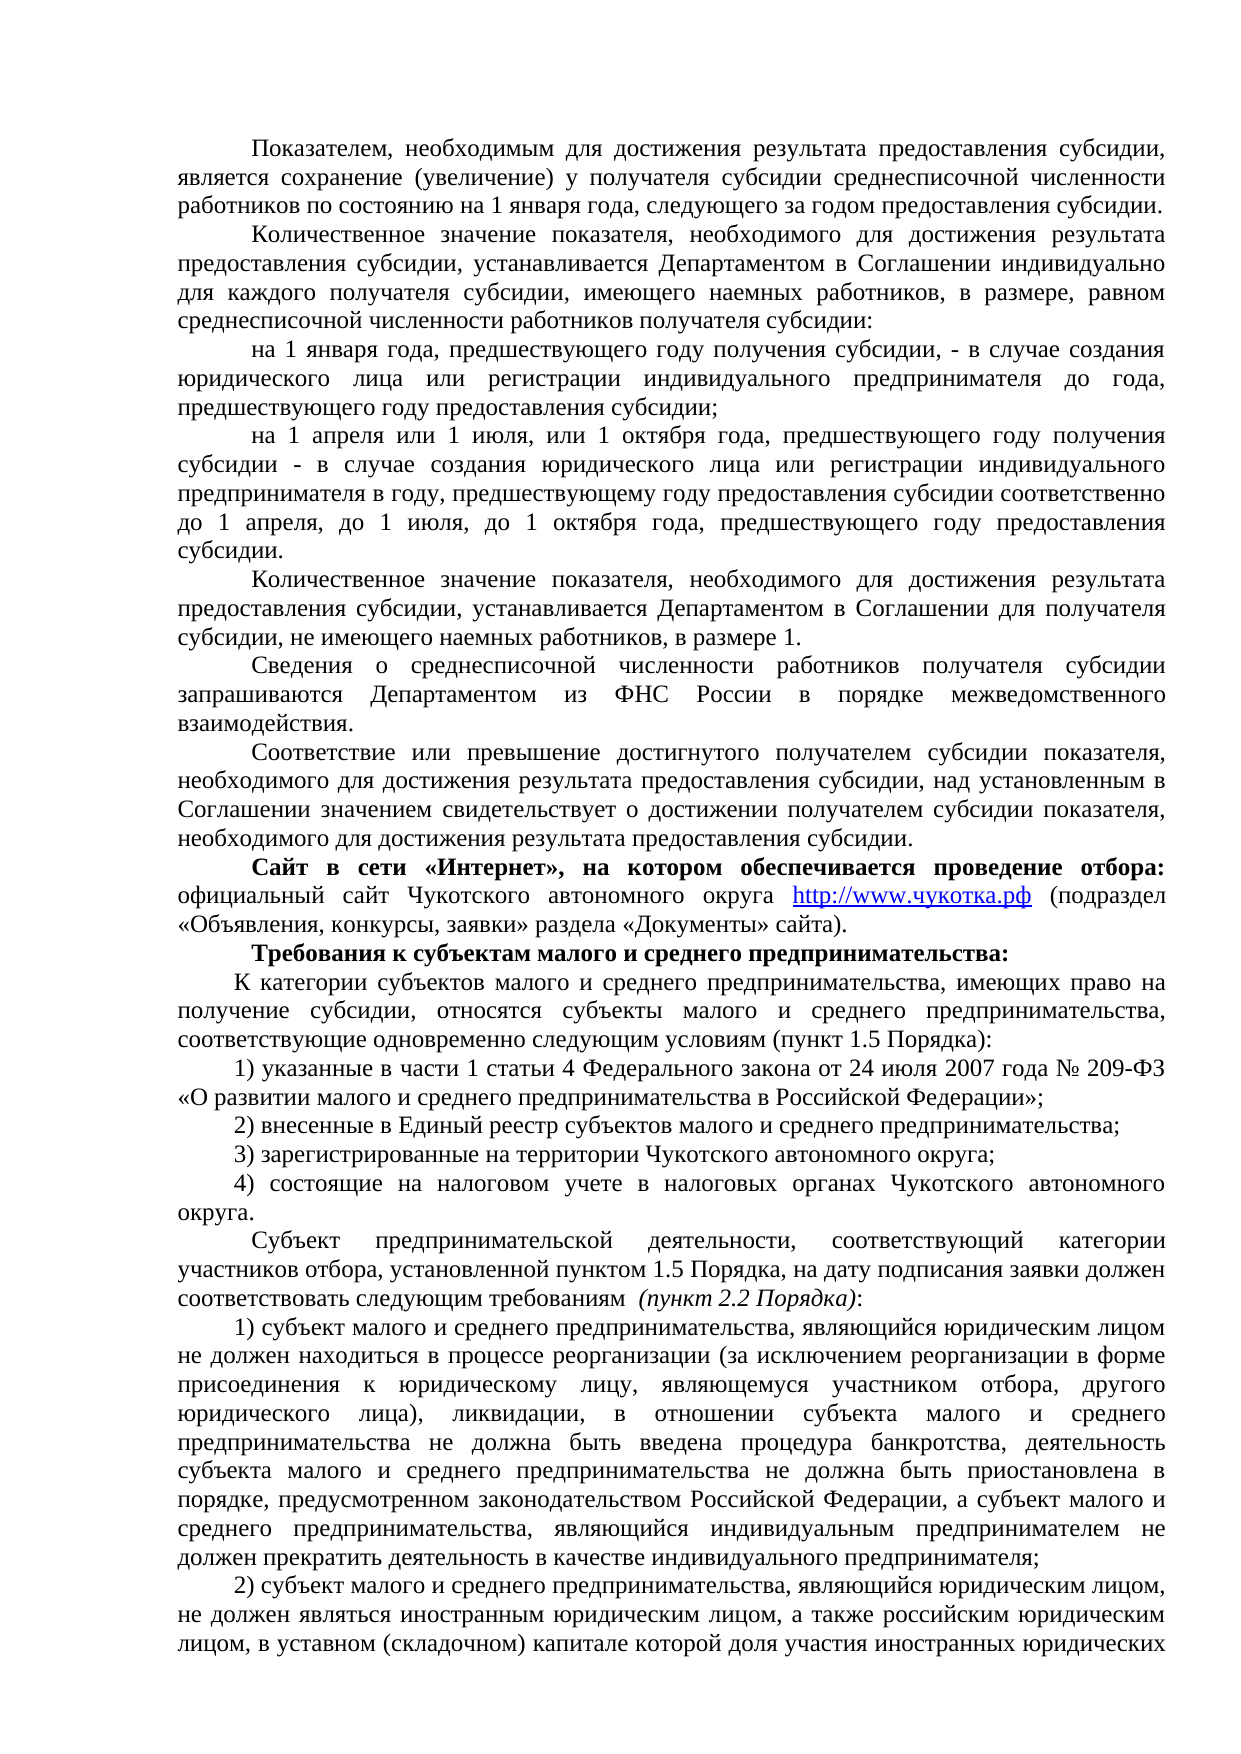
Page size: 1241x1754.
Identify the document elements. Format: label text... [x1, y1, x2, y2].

text Соответствие или превышение достигнутого получателем субсидии показателя, необходимого для достижения результата предоставления субсидии, над установленным в Соглашении значением свидетельствует о достижении получателем субсидии показателя, необходимого для достижения результата предоставления субсидии. [177, 737, 1166, 852]
text 1) указанные в части 1 статьи 4 Федерального закона от 24 июля 2007 года № 209-ФЗ «О развитии малого и среднего предпринимательства в Российской Федерации»; [177, 1053, 1166, 1110]
text К категории субъектов малого и среднего предпринимательства, имеющих право на получение субсидии, относятся субъекты малого и среднего предпринимательства, соответствующие одновременно следующим условиям (пункт 1.5 Порядка): [177, 967, 1166, 1053]
text 3) зарегистрированные на территории Чукотского автономного округа; [177, 1139, 1166, 1168]
text Субъект предпринимательской деятельности, соответствующий категории участников отбора, установленной пунктом 1.5 Порядка, на дату подписания заявки должен соответствовать следующим требованиям (пункт 2.2 Порядка): [177, 1225, 1166, 1312]
text Количественное значение показателя, необходимого для достижения результата предоставления субсидии, устанавливается Департаментом в Соглашении для получателя субсидии, не имеющего наемных работников, в размере 1. [177, 564, 1166, 650]
text на 1 января года, предшествующего году получения субсидии, - в случае создания юридического лица или регистрации индивидуального предпринимателя до года, предшествующего году предоставления субсидии; [177, 334, 1166, 420]
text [177, 1570, 1166, 1657]
text 4) состоящие на налоговом учете в налоговых органах Чукотского автономного округа. [177, 1168, 1166, 1225]
text 1) субъект малого и среднего предпринимательства, являющийся юридическим лицом не должен находиться в процессе реорганизации (за исключением реорганизации в форме присоединения к юридическому лицу, являющемуся участником отбора, другого юридического лица), ликвидации, в отношении субъекта малого и среднего предпринимательства не должна быть введена процедура банкротства, деятельность субъекта малого и среднего предпринимательства не должна быть приостановлена в порядке, предусмотренном законодательством Российской Федерации, а субъект малого и среднего предпринимательства, являющийся индивидуальным предпринимателем не должен прекратить деятельность в качестве индивидуального предпринимателя; [177, 1312, 1166, 1570]
text Сведения о среднесписочной численности работников получателя субсидии запрашиваются Департаментом из ФНС России в порядке межведомственного взаимодействия. [177, 650, 1166, 737]
text на 1 апреля или 1 июля, или 1 октября года, предшествующего году получения субсидии - в случае создания юридического лица или регистрации индивидуального предпринимателя в году, предшествующему году предоставления субсидии соответственно до 1 апреля, до 1 июля, до 1 октября года, предшествующего году предоставления субсидии. [177, 420, 1166, 564]
text Показателем, необходимым для достижения результата предоставления субсидии, является сохранение (увеличение) у получателя субсидии среднесписочной численности работников по состоянию на 1 января года, следующего за годом предоставления субсидии. [177, 133, 1166, 219]
text 2) внесенные в Единый реестр субъектов малого и среднего предпринимательства; [177, 1110, 1166, 1139]
text Требования к субъектам малого и среднего предпринимательства: [177, 938, 1166, 967]
text Количественное значение показателя, необходимого для достижения результата предоставления субсидии, устанавливается Департаментом в Соглашении индивидуально для каждого получателя субсидии, имеющего наемных работников, в размере, равном среднесписочной численности работников получателя субсидии: [177, 219, 1166, 334]
text Сайт в сети «Интернет», на котором обеспечивается проведение отбора: официальный сайт Чукотского автономного округа http://www.чукотка.рф (подраздел «Объявления, конкурсы, заявки» раздела «Документы» сайта). [177, 852, 1166, 938]
